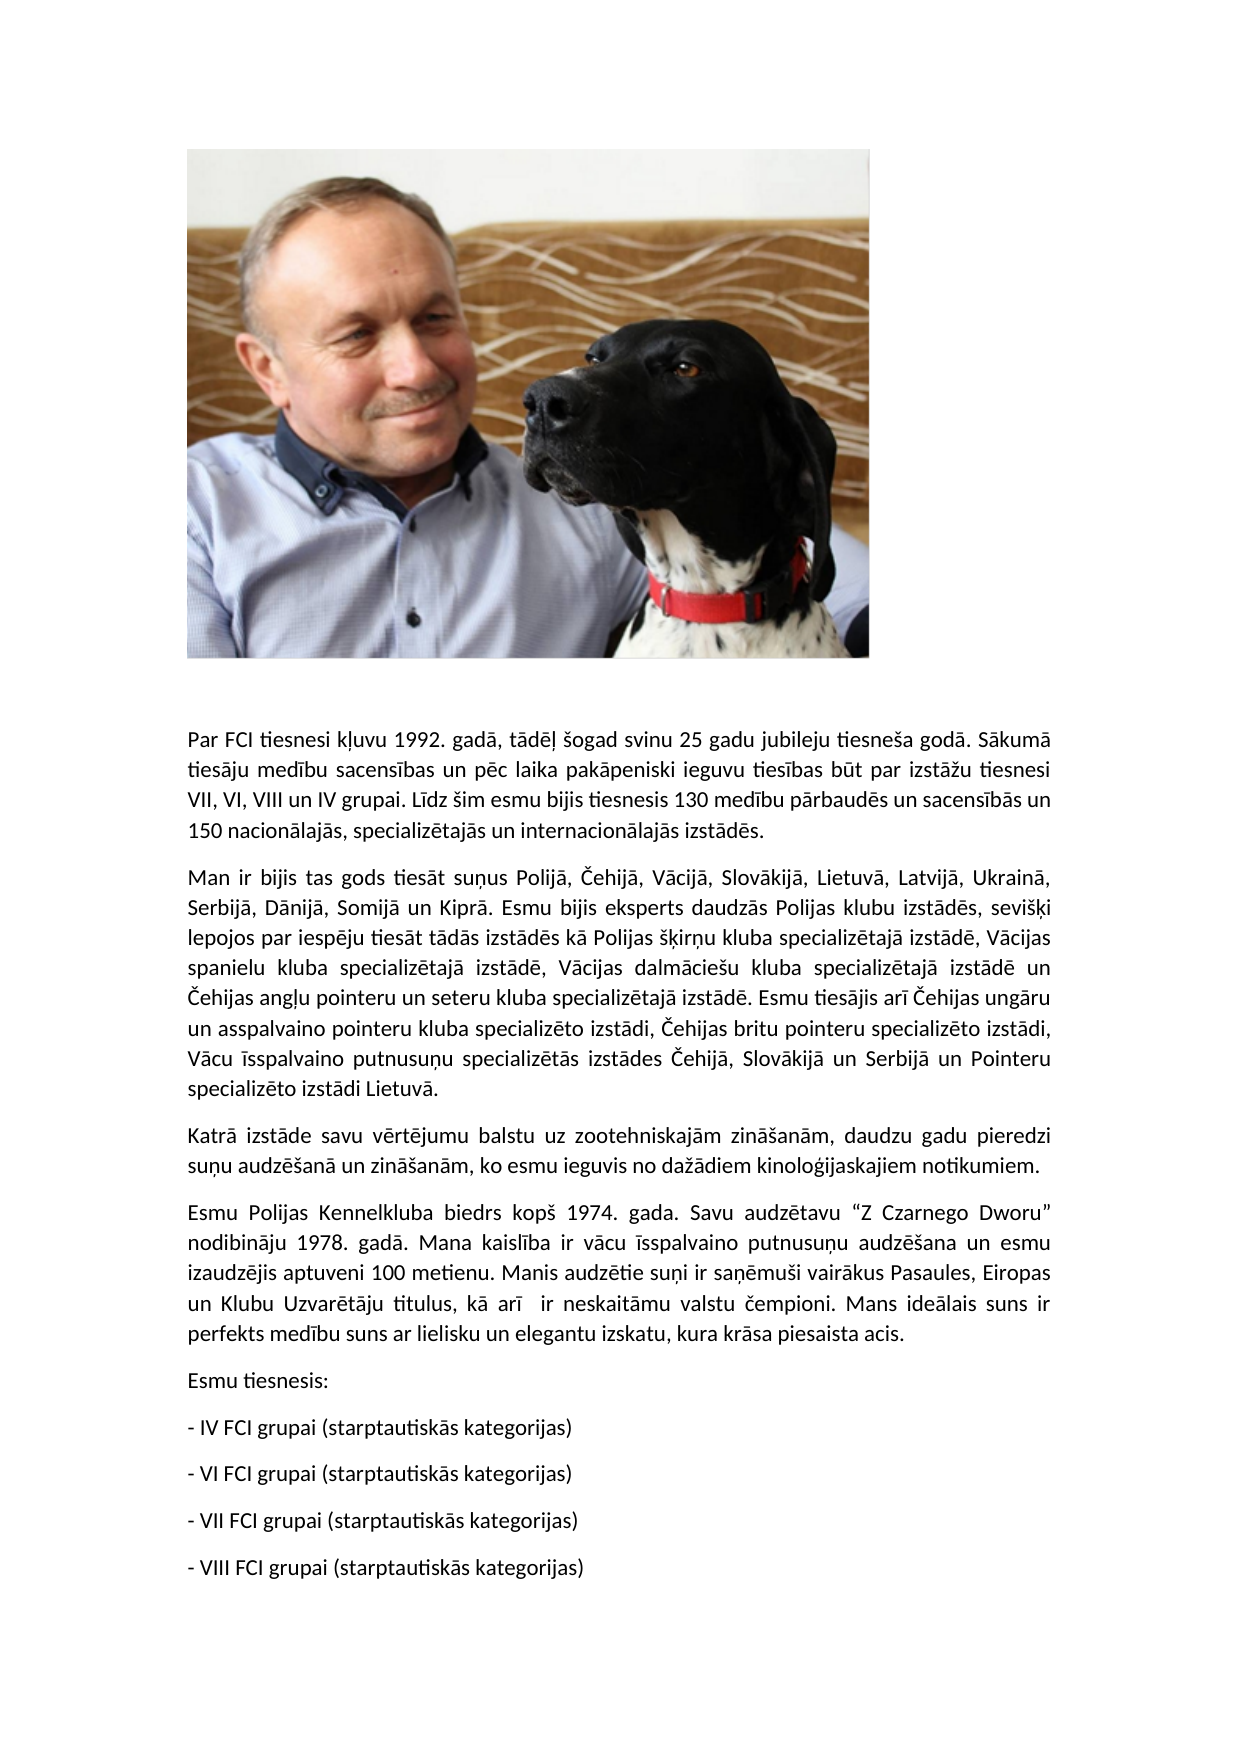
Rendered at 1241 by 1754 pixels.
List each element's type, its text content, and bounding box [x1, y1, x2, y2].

text Man ir bijis tas gods tiesāt suņus Polijā, Čehijā, Vācijā, Slovākijā, Lietuvā, Latvijā, Ukrainā, Serbijā, Dānijā, Somijā un Kiprā. Esmu bijis eksperts daudzās Polijas klubu izstādēs, sevišķi lepojos par iespēju tiesāt tādās izstādēs kā Polijas šķirņu kluba specializētajā izstādē, Vācijas spanielu kluba specializētajā izstādē, Vācijas dalmāciešu kluba specializētajā izstādē un Čehijas angļu pointeru un seteru kluba specializētajā izstādē. Esmu tiesājis arī Čehijas ungāru un asspalvaino pointeru kluba specializēto izstādi, Čehijas britu pointeru specializēto izstādi, Vācu īsspalvaino putnusuņu specializētās izstādes Čehijā, Slovākijā un Serbijā un Pointeru specializēto izstādi Lietuvā. [187, 863, 1053, 1102]
text - IV FCI grupai (starptautiskās kategorijas) [187, 1413, 1053, 1441]
text Katrā izstāde savu vērtējumu balstu uz zootehniskajām zināšanām, daudzu gadu pieredzi suņu audzēšanā un zināšanām, ko esmu ieguvis no dažādiem kinoloģijaskajiem notikumiem. [187, 1121, 1053, 1179]
text Esmu tiesnesis: [187, 1366, 1053, 1394]
text - VIII FCI grupai (starptautiskās kategorijas) [187, 1553, 1053, 1581]
text Par FCI tiesnesi kļuvu 1992. gadā, tādēļ šogad svinu 25 gadu jubileju tiesneša godā. Sākumā tiesāju medību sacensības un pēc laika pakāpeniski ieguvu tiesības būt par izstāžu tiesnesi VII, VI, VIII un IV grupai. Līdz šim esmu bijis tiesnesis 130 medību pārbaudēs un sacensībās un 150 nacionālajās, specializētajās un internacionālajās izstādēs. [187, 725, 1053, 844]
text - VI FCI grupai (starptautiskās kategorijas) [187, 1459, 1053, 1488]
text Esmu Polijas Kennelkluba biedrs kopš 1974. gada. Savu audzētavu “Z Czarnego Dworu” nodibināju 1978. gadā. Mana kaislība ir vācu īsspalvaino putnusuņu audzēšana un esmu izaudzējis aptuveni 100 metienu. Manis audzētie suņi ir saņēmuši vairākus Pasaules, Eiropas un Klubu Uzvarētāju titulus, kā arī ir neskaitāmu valstu čempioni. Mans ideālais suns ir perfekts medību suns ar lielisku un elegantu izskatu, kura krāsa piesaista acis. [187, 1198, 1053, 1347]
text - VII FCI grupai (starptautiskās kategorijas) [187, 1506, 1053, 1534]
picture [187, 149, 871, 660]
